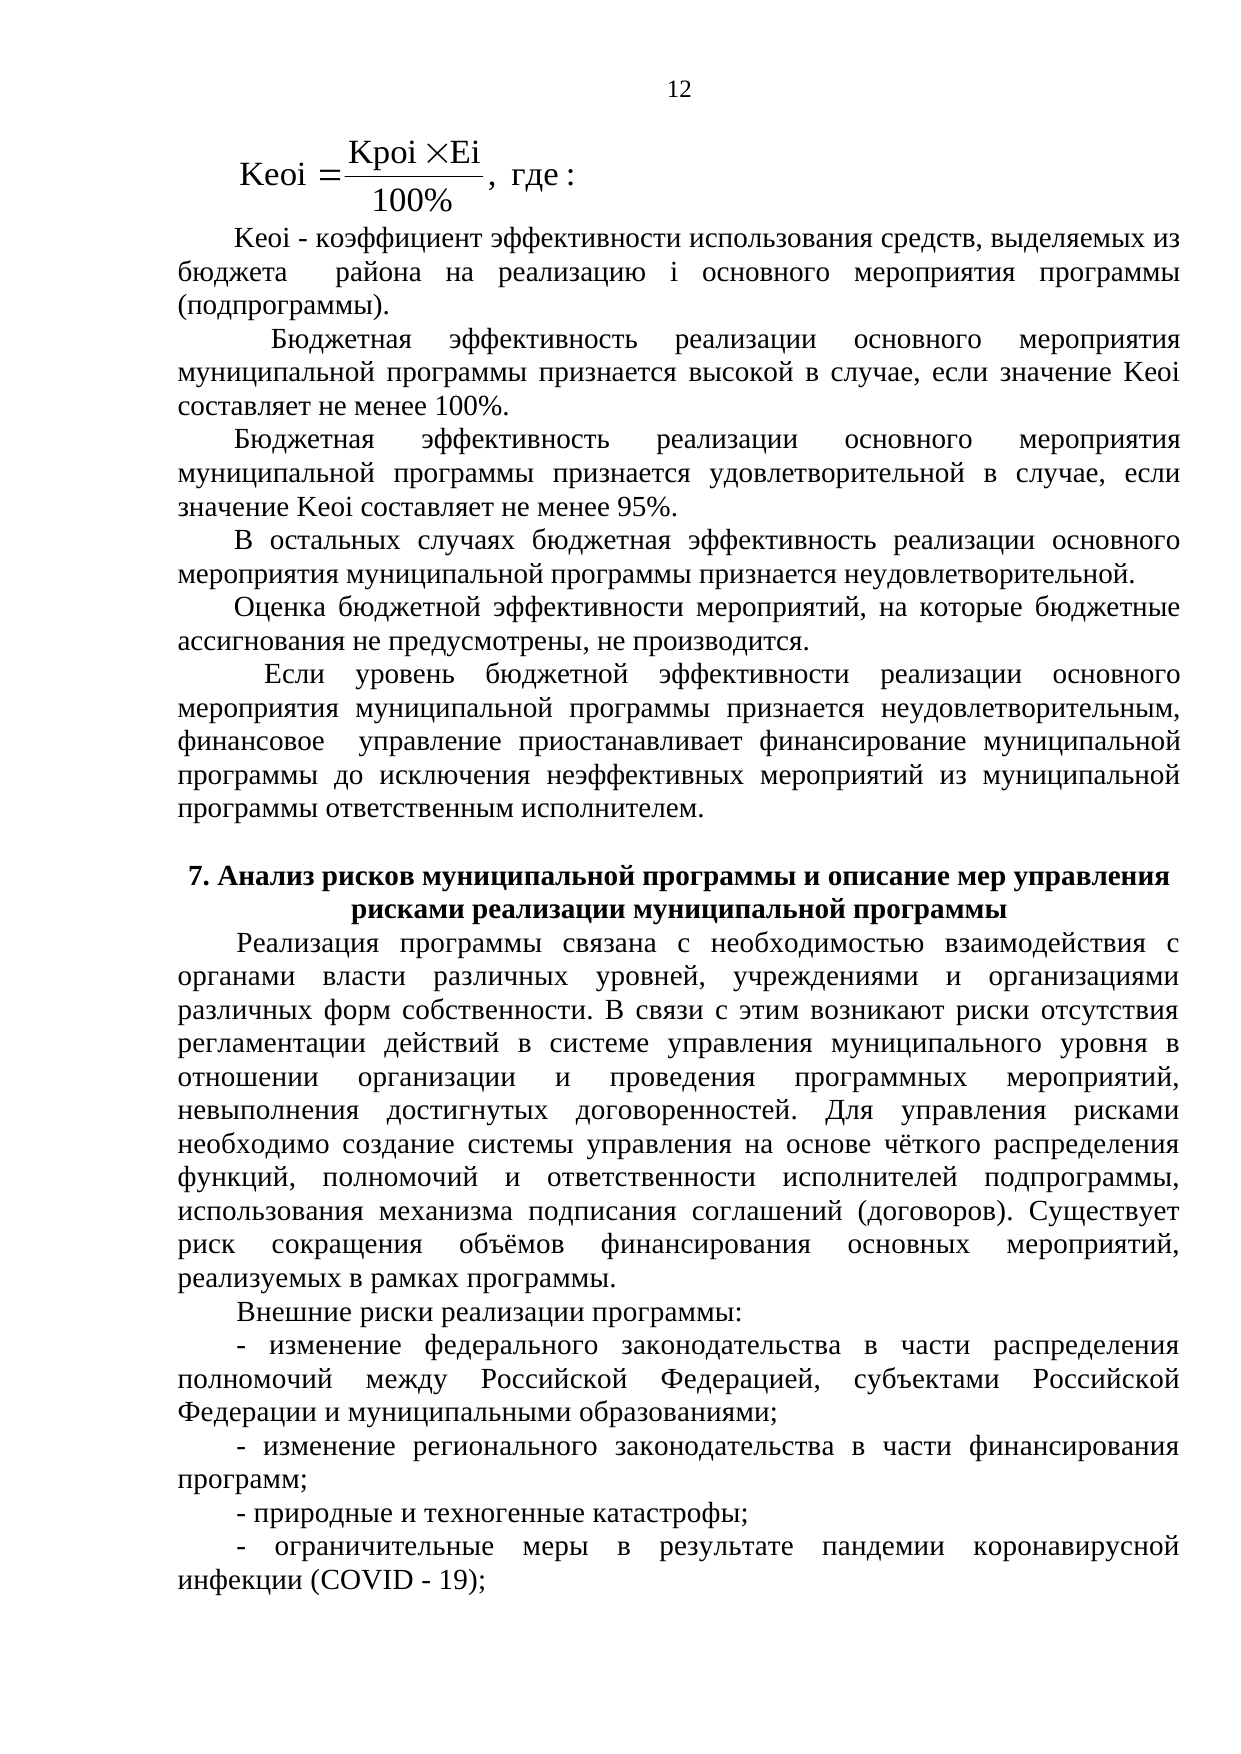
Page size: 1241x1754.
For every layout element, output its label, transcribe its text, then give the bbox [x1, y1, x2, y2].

text - изменение регионального законодательства в части финансирования программ; [177, 1428, 1181, 1495]
text Keoi - коэффициент эффективности использования средств, выделяемых из бюджета района на реализацию i основного мероприятия программы (подпрограммы). [177, 220, 1181, 321]
text В остальных случаях бюджетная эффективность реализации основного мероприятия муниципальной программы признается неудовлетворительной. [177, 522, 1181, 589]
text Внешние риски реализации программы: [177, 1294, 1181, 1327]
text Реализация программы связана с необходимостью взаимодействия с органами власти различных уровней, учреждениями и организациями различных форм собственности. В связи с этим возникают риски отсутствия регламентации действий в системе управления муниципального уровня в отношении организации и проведения программных мероприятий, невыполнения достигнутых договоренностей. Для управления рисками необходимо создание системы управления на основе чёткого распределения функций, полномочий и ответственности исполнителей подпрограммы, использования механизма подписания соглашений (договоров). Существует риск сокращения объёмов финансирования основных мероприятий, реализуемых в рамках программы. [177, 925, 1181, 1294]
text 7. Анализ рисков муниципальной программы и описание мер управления рисками реализации муниципальной программы [177, 858, 1181, 925]
text Оценка бюджетной эффективности мероприятий, на которые бюджетные ассигнования не предусмотрены, не производится. [177, 589, 1181, 656]
text Если уровень бюджетной эффективности реализации основного мероприятия муниципальной программы признается неудовлетворительным, финансовое управление приостанавливает финансирование муниципальной программы до исключения неэффективных мероприятий из муниципальной программы ответственным исполнителем. [177, 656, 1181, 824]
text - изменение федерального законодательства в части распределения полномочий между Российской Федерацией, субъектами Российской Федерации и муниципальными образованиями; [177, 1327, 1181, 1428]
text Бюджетная эффективность реализации основного мероприятия муниципальной программы признается высокой в случае, если значение Keoi составляет не менее 100%. [177, 321, 1181, 422]
text - ограничительные меры в результате пандемии коронавирусной инфекции (COVID - 19); [177, 1528, 1181, 1596]
text - природные и техногенные катастрофы; [177, 1495, 1181, 1528]
text Бюджетная эффективность реализации основного мероприятия муниципальной программы признается удовлетворительной в случае, если значение Keoi составляет не менее 95%. [177, 422, 1181, 522]
